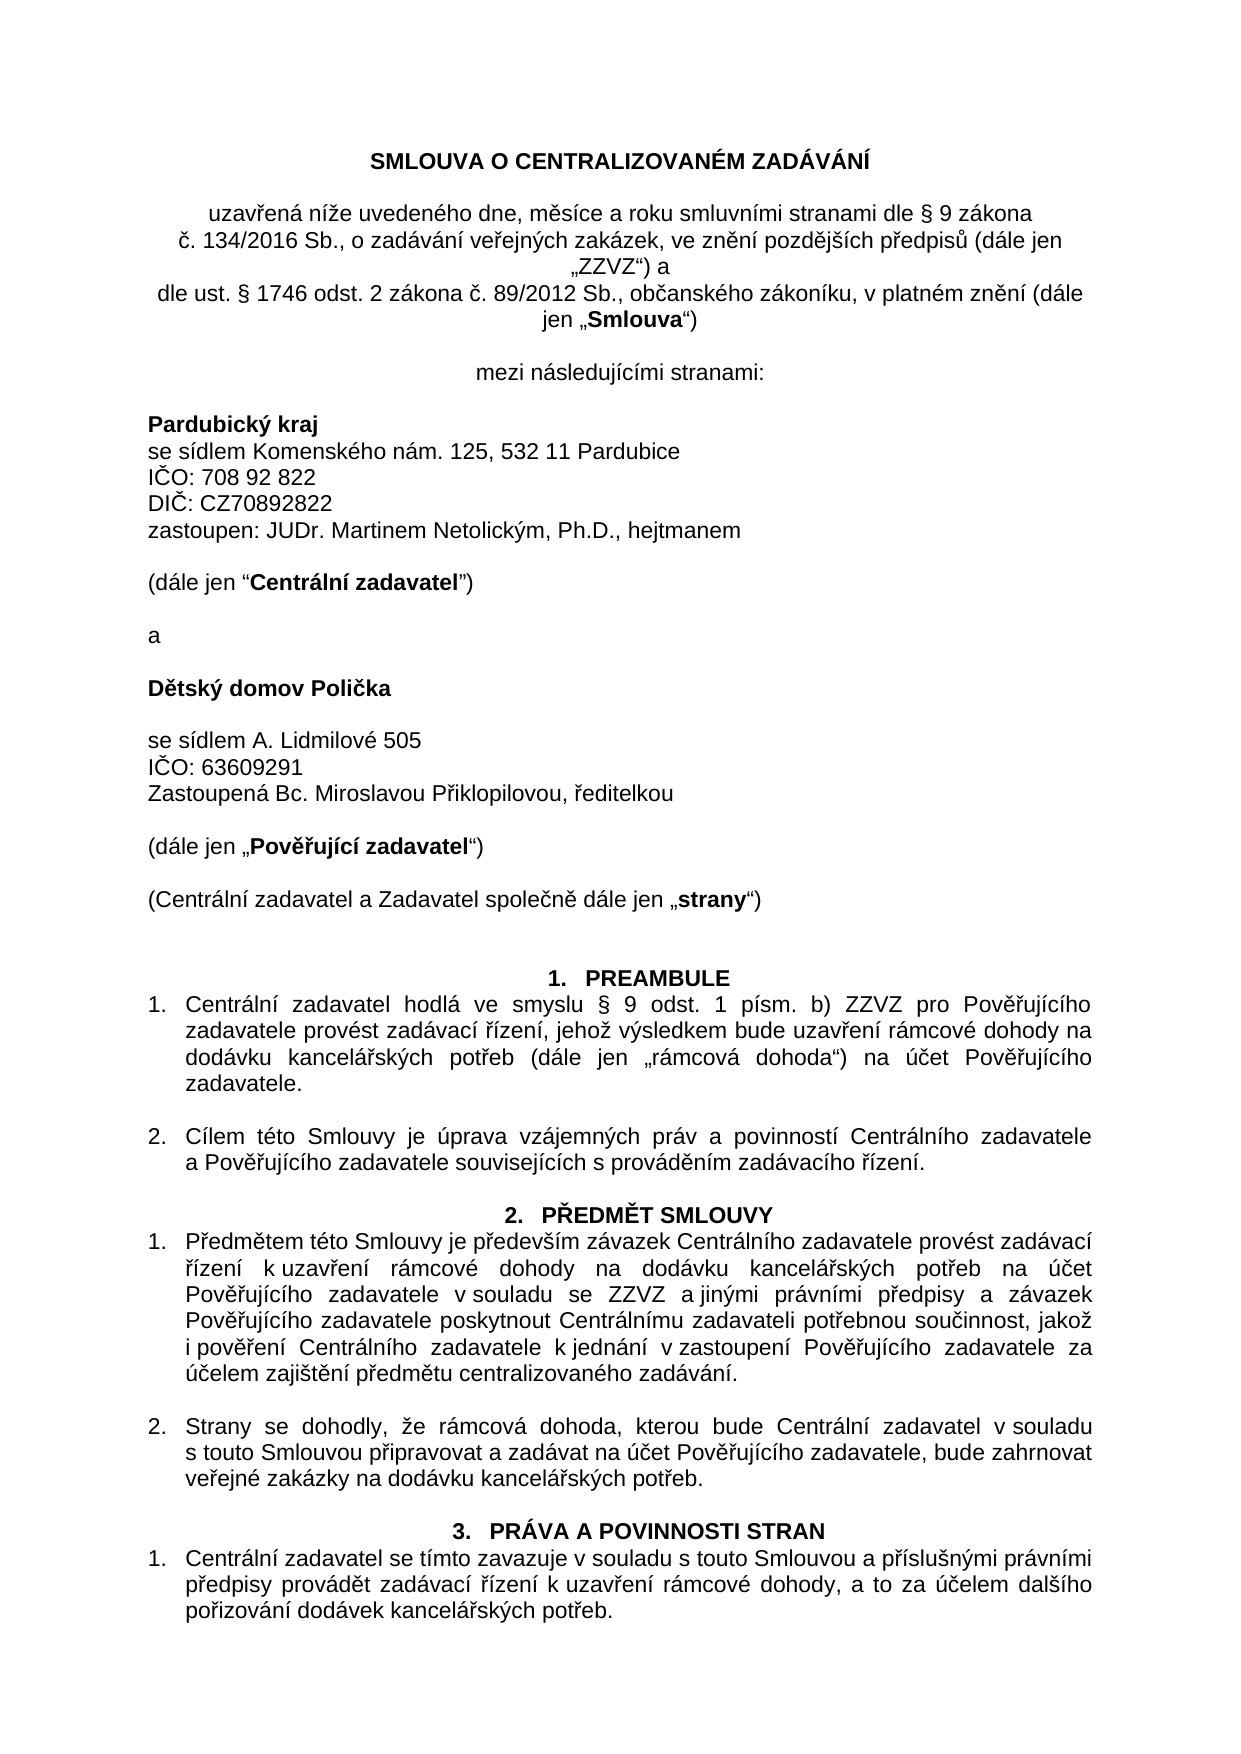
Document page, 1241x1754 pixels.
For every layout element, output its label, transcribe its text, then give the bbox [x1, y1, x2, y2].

text a [148, 622, 1092, 648]
text Zastoupená Bc. Miroslavou Přiklopilovou, ředitelkou [148, 780, 1092, 807]
text SMLOUVA O CENTRALIZOVANÉM ZADÁVÁNÍ [148, 148, 1092, 174]
text Pardubický kraj [148, 411, 1092, 438]
text uzavřená níže uvedeného dne, měsíce a roku smluvními stranami dle § 9 zákona č. 134/2016 Sb., o zadávání veřejných zakázek, ve znění pozdějších předpisů (dále jen „ZZVZ“) a [148, 200, 1092, 279]
text (Centrální zadavatel a Zadavatel společně dále jen „strany“) [148, 886, 1092, 912]
text (dále jen „Pověřující zadavatel“) [148, 833, 1092, 859]
text IČO: 63609291 [148, 754, 1092, 780]
list PRÁVA A POVINNOSTI STRAN [185, 1518, 1092, 1544]
text se sídlem A. Lidmilové 505 [148, 727, 1092, 754]
list Předmětem této Smlouvy je především závazek Centrálního zadavatele provést zadávací řízení k uzavření rámcové dohody na dodávku kancelářských potřeb na účet Pověřujícího zadavatele v souladu se ZZVZ a jinými právními předpisy a závazek Pověřujícího zadavatele poskytnout Centrálnímu zadavateli potřebnou součinnost, jakož i pověření Centrálního zadavatele k jednání v zastoupení Pověřujícího zadavatele za účelem zajištění předmětu centralizovaného zadávání. [148, 1228, 1092, 1386]
text IČO: 708 92 822 [148, 464, 1092, 490]
list PŘEDMĚT smlouvy [185, 1202, 1092, 1228]
list Centrální zadavatel se tímto zavazuje v souladu s touto Smlouvou a příslušnými právními předpisy provádět zadávací řízení k uzavření rámcové dohody, a to za účelem dalšího pořizování dodávek kancelářských potřeb. [148, 1544, 1092, 1623]
list Strany se dohodly, že rámcová dohoda, kterou bude Centrální zadavatel v souladu s touto Smlouvou připravovat a zadávat na účet Pověřujícího zadavatele, bude zahrnovat veřejné zakázky na dodávku kancelářských potřeb. [148, 1413, 1092, 1492]
list Cílem této Smlouvy je úprava vzájemných práv a povinností Centrálního zadavatele a Pověřujícího zadavatele souvisejících s prováděním zadávacího řízení. [148, 1123, 1092, 1176]
list Centrální zadavatel hodlá ve smyslu § 9 odst. 1 písm. b) ZZVZ pro Pověřujícího zadavatele provést zadávací řízení, jehož výsledkem bude uzavření rámcové dohody na dodávku kancelářských potřeb (dále jen „rámcová dohoda“) na účet Pověřujícího zadavatele. [148, 991, 1092, 1096]
list PREAMBULE [185, 965, 1092, 991]
text Dětský domov Polička [148, 675, 1092, 701]
text (dále jen “Centrální zadavatel”) [148, 569, 1092, 596]
text se sídlem Komenského nám. 125, 532 11 Pardubice [148, 438, 1092, 464]
text zastoupen: JUDr. Martinem Netolickým, Ph.D., hejtmanem [148, 517, 1092, 543]
text DIČ: CZ70892822 [148, 490, 1092, 517]
text mezi následujícími stranami: [148, 358, 1092, 385]
text dle ust. § 1746 odst. 2 zákona č. 89/2012 Sb., občanského zákoníku, v platném znění (dále jen „Smlouva“) [148, 279, 1092, 332]
